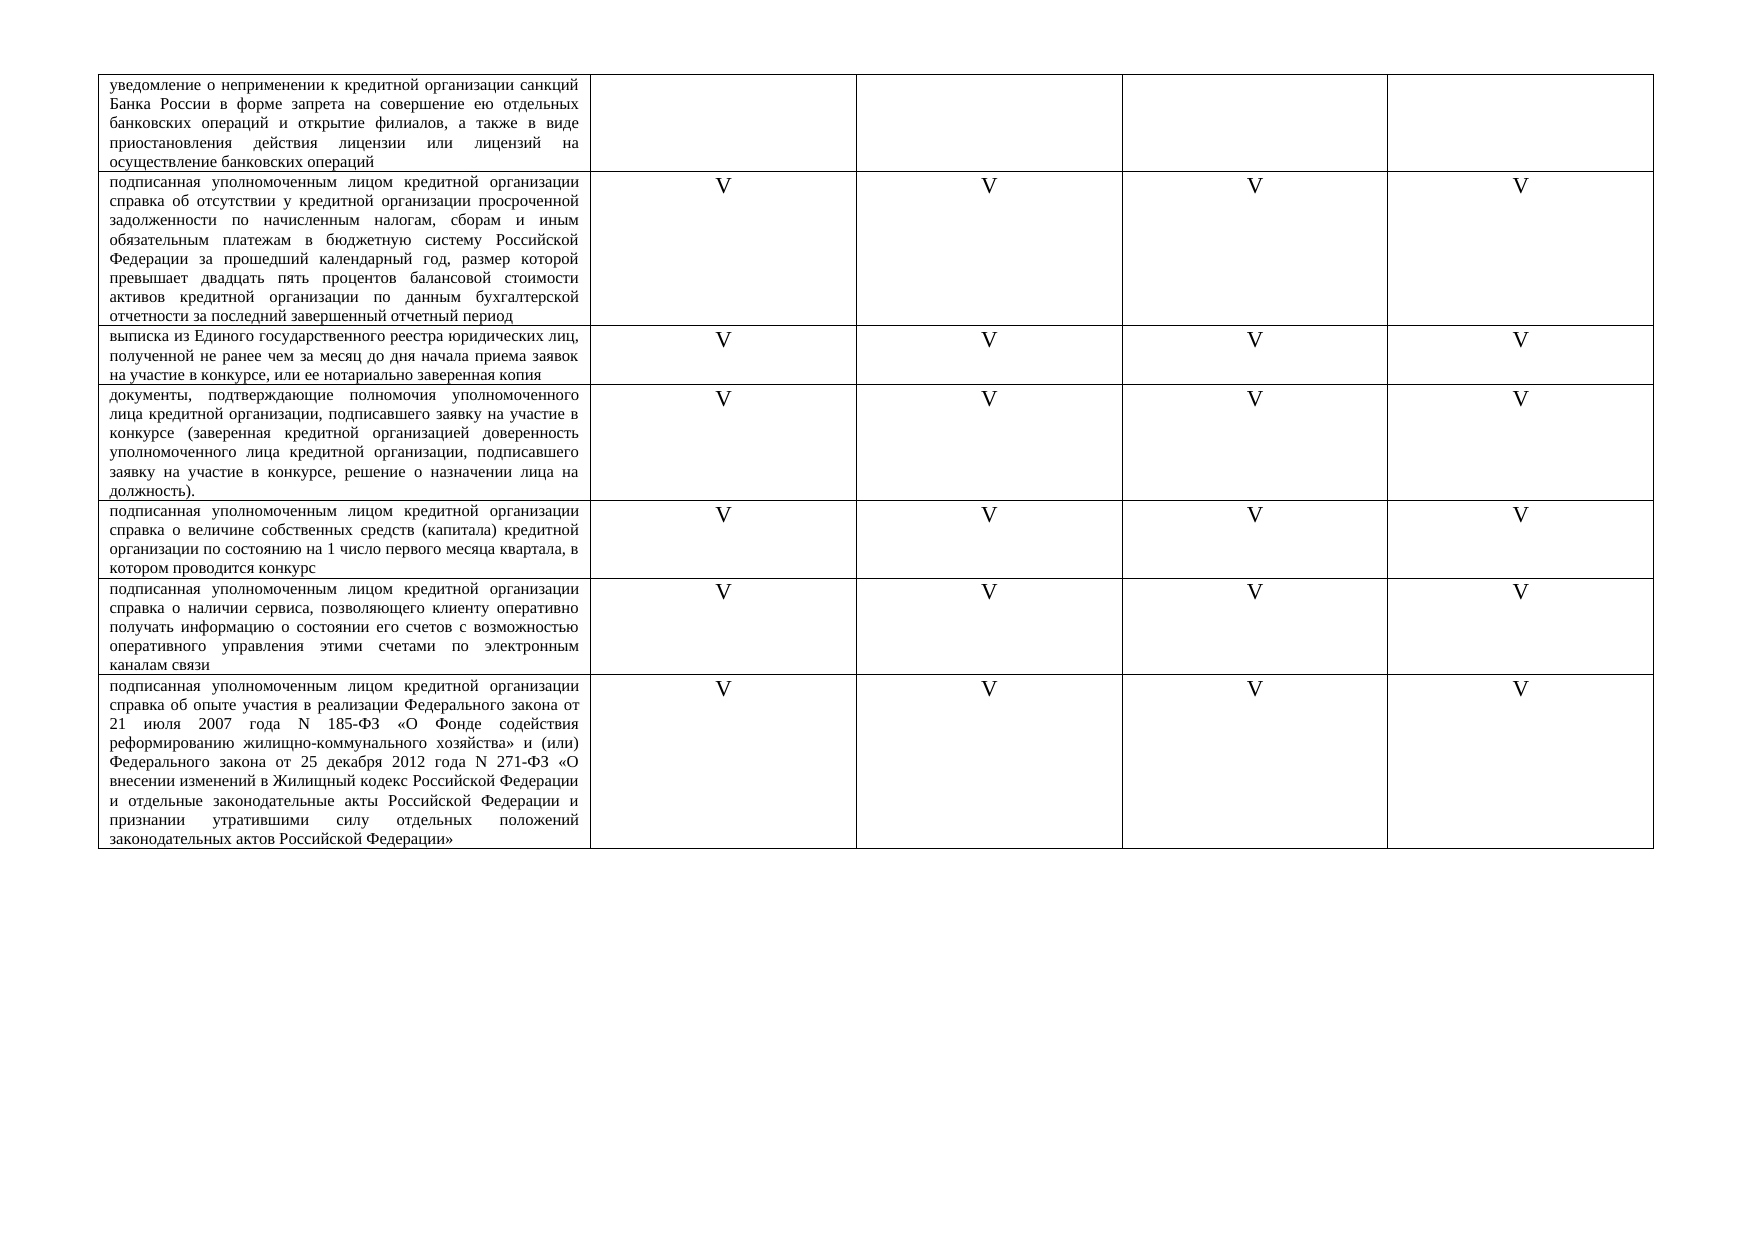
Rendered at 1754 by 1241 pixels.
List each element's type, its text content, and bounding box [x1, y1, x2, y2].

table_cell документы, подтверждающие полномочия уполномоченного лица кредитной организации, подписавшего заявку на участие в конкурсе (заверенная кредитной организацией доверенность уполномоченного лица кредитной организации, подписавшего заявку на участие в конкурсе, решение о назначении лица на должность). [99, 385, 590, 500]
table_cell V [591, 385, 856, 500]
table_cell V [857, 385, 1122, 500]
table_cell V [857, 675, 1122, 848]
table_cell подписанная уполномоченным лицом кредитной организации справка о наличии сервиса, позволяющего клиенту оперативно получать информацию о состоянии его счетов с возможностью оперативного управления этими счетами по электронным каналам связи [99, 579, 590, 674]
table_cell V [1123, 675, 1387, 848]
table_cell V [591, 579, 856, 674]
table_cell V [1123, 75, 1387, 171]
table_cell V [857, 172, 1122, 325]
table_cell V [591, 75, 856, 171]
table_cell V [1388, 579, 1653, 674]
table_cell V [1123, 172, 1387, 325]
table_cell подписанная уполномоченным лицом кредитной организации справка о величине собственных средств (капитала) кредитной организации по состоянию на 1 число первого месяца квартала, в котором проводится конкурс [99, 501, 590, 577]
table_cell V [591, 501, 856, 577]
table_cell V [1388, 501, 1653, 577]
table_cell V [1388, 75, 1653, 171]
table_cell V [1123, 385, 1387, 500]
table_cell V [591, 172, 856, 325]
table_cell V [1123, 501, 1387, 577]
table_cell V [857, 501, 1122, 577]
table_cell подписанная уполномоченным лицом кредитной организации справка об опыте участия в реализации Федерального закона от 21 июля 2007 года N 185-ФЗ «О Фонде содействия реформированию жилищно-коммунального хозяйства» и (или) Федерального закона от 25 декабря 2012 года N 271-ФЗ «О внесении изменений в Жилищный кодекс Российской Федерации и отдельные законодательные акты Российской Федерации и признании утратившими силу отдельных положений законодательных актов Российской Федерации» [99, 675, 590, 848]
table_cell V [1388, 172, 1653, 325]
table_cell V [1123, 326, 1387, 384]
table_cell V [1388, 385, 1653, 500]
table_cell выписка из Единого государственного реестра юридических лиц, полученной не ранее чем за месяц до дня начала приема заявок на участие в конкурсе, или ее нотариально заверенная копия [99, 326, 590, 384]
table_cell V [1388, 675, 1653, 848]
table_cell V [857, 579, 1122, 674]
table_cell V [857, 326, 1122, 384]
table_cell V [591, 326, 856, 384]
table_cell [99, 75, 590, 171]
table_cell подписанная уполномоченным лицом кредитной организации справка об отсутствии у кредитной организации просроченной задолженности по начисленным налогам, сборам и иным обязательным платежам в бюджетную систему Российской Федерации за прошедший календарный год, размер которой превышает двадцать пять процентов балансовой стоимости активов кредитной организации по данным бухгалтерской отчетности за последний завершенный отчетный период [99, 172, 590, 325]
table_cell V [1388, 326, 1653, 384]
table_cell V [857, 75, 1122, 171]
table_cell V [591, 675, 856, 848]
table_cell V [1123, 579, 1387, 674]
